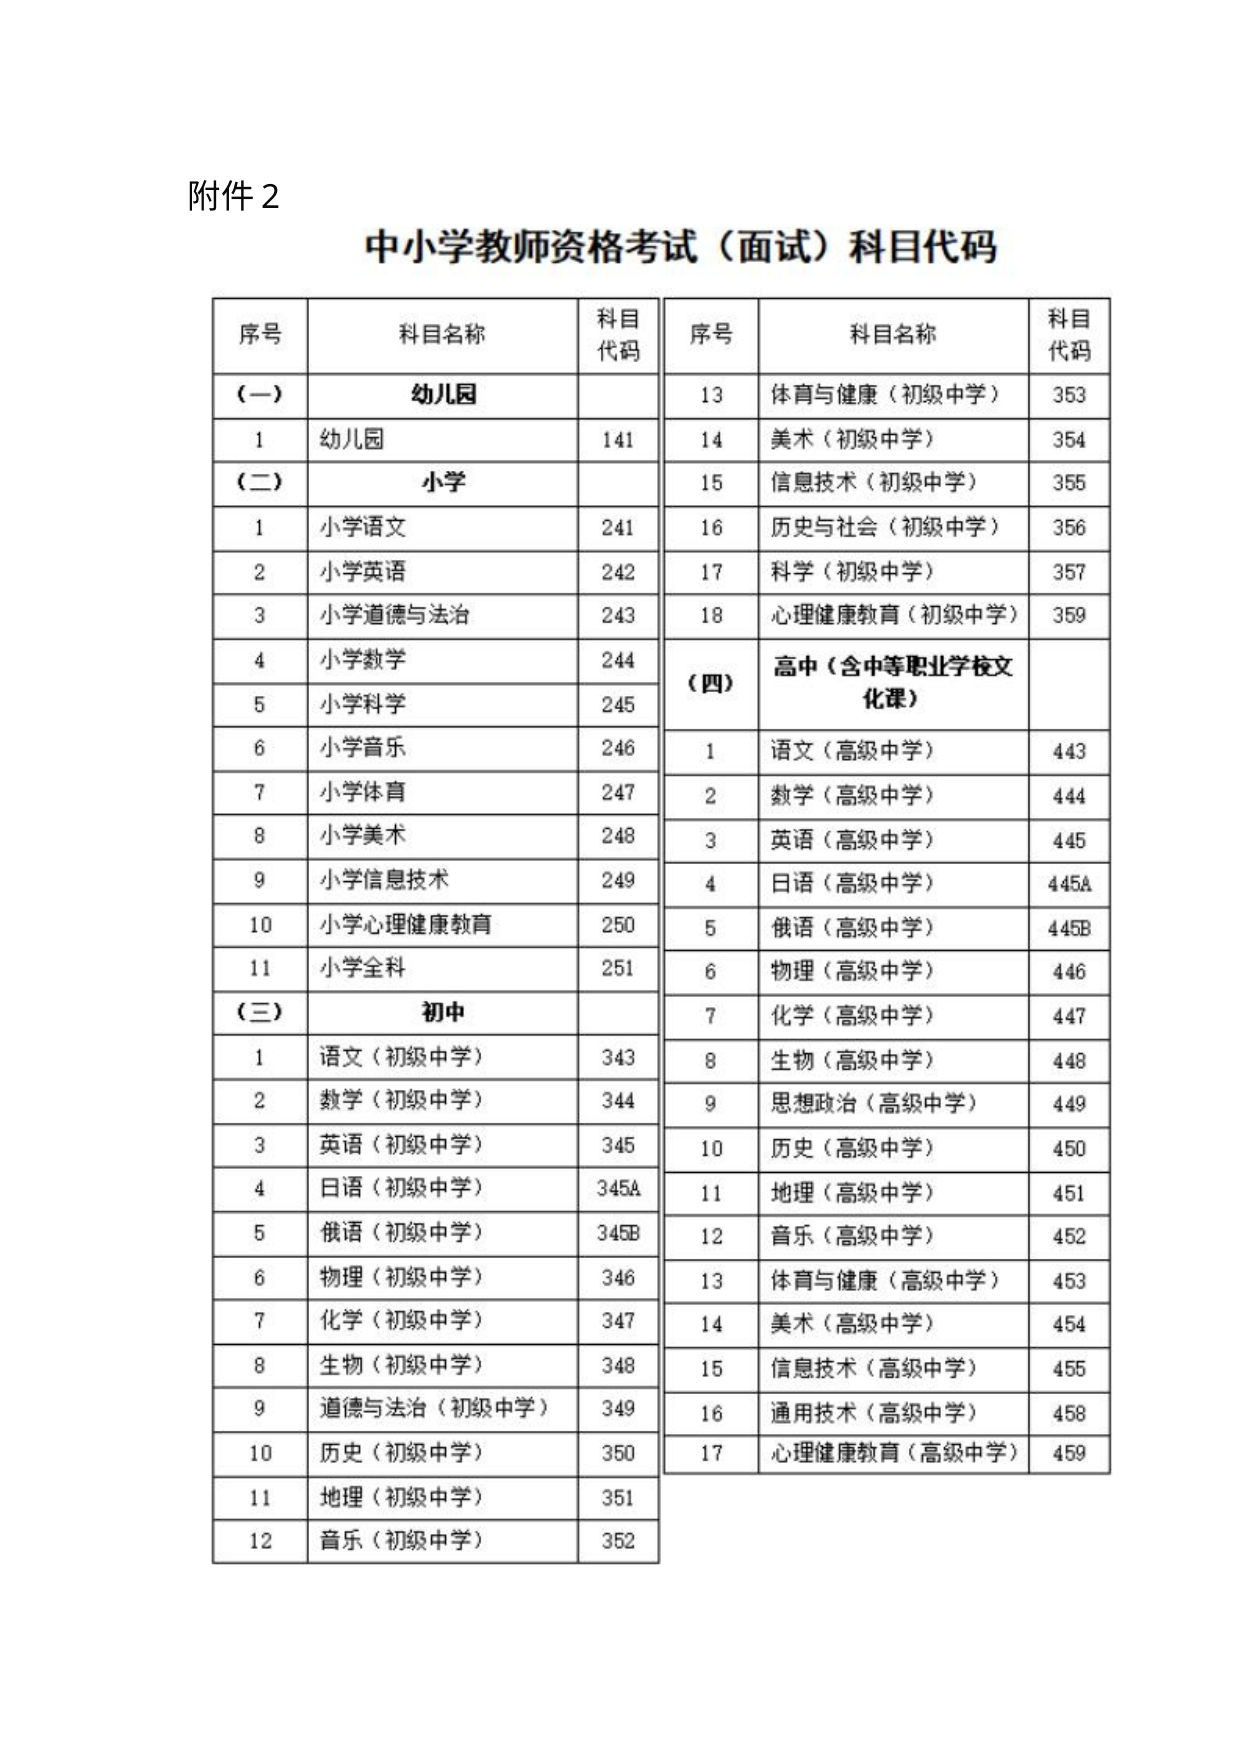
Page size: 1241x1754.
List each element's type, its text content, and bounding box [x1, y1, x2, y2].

text 附件2 [187, 162, 1053, 227]
picture [187, 227, 1127, 1591]
